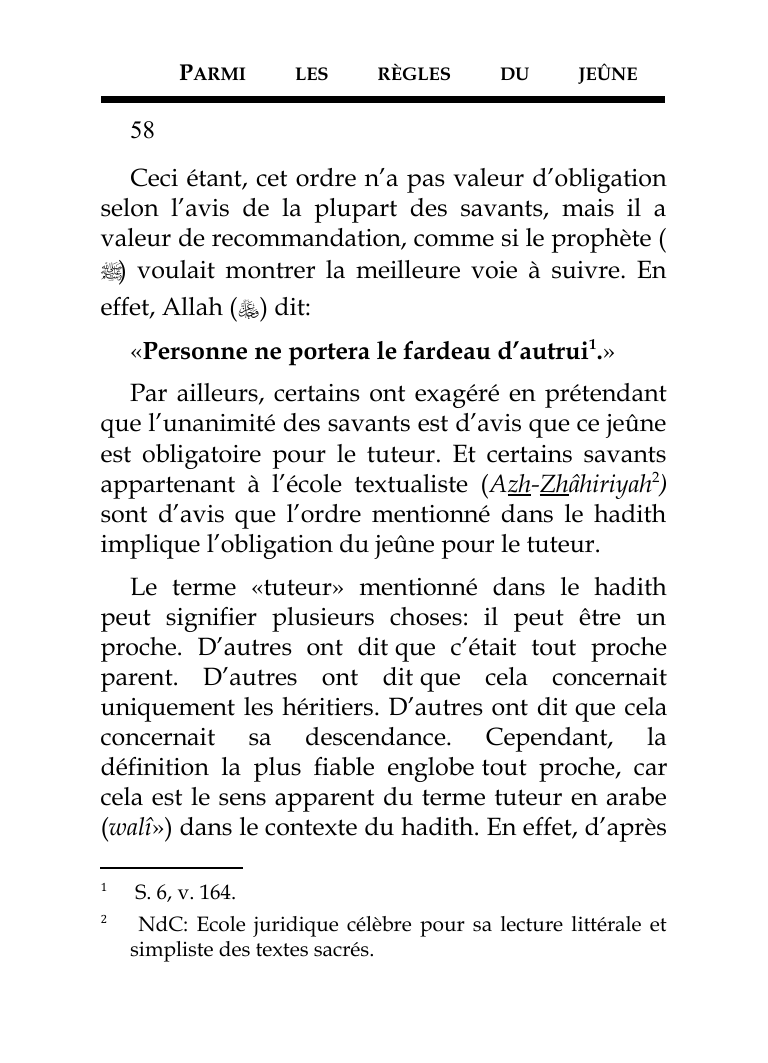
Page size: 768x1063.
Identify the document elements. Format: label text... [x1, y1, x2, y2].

text Ceci étant, cet ordre n’a pas valeur d’obligation selon l’avis de la plupart des savants, mais il a valeur de recommandation, comme si le prophète (ج) voulait montrer la meilleure voie à suivre. En effet, Allah () dit: [100, 163, 667, 323]
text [100, 572, 667, 843]
text Par ailleurs, certains ont exagéré en prétendant que l’unanimité des savants est d’avis que ce jeûne est obligatoire pour le tuteur. Et certains savants appartenant à l’école textualiste (Azh-Zhâhiriyah) sont d’avis que l’ordre mentionné dans le hadith implique l’obligation du jeûne pour le tuteur. [100, 379, 667, 559]
text «Personne ne portera le fardeau d’autrui.» [100, 336, 667, 366]
